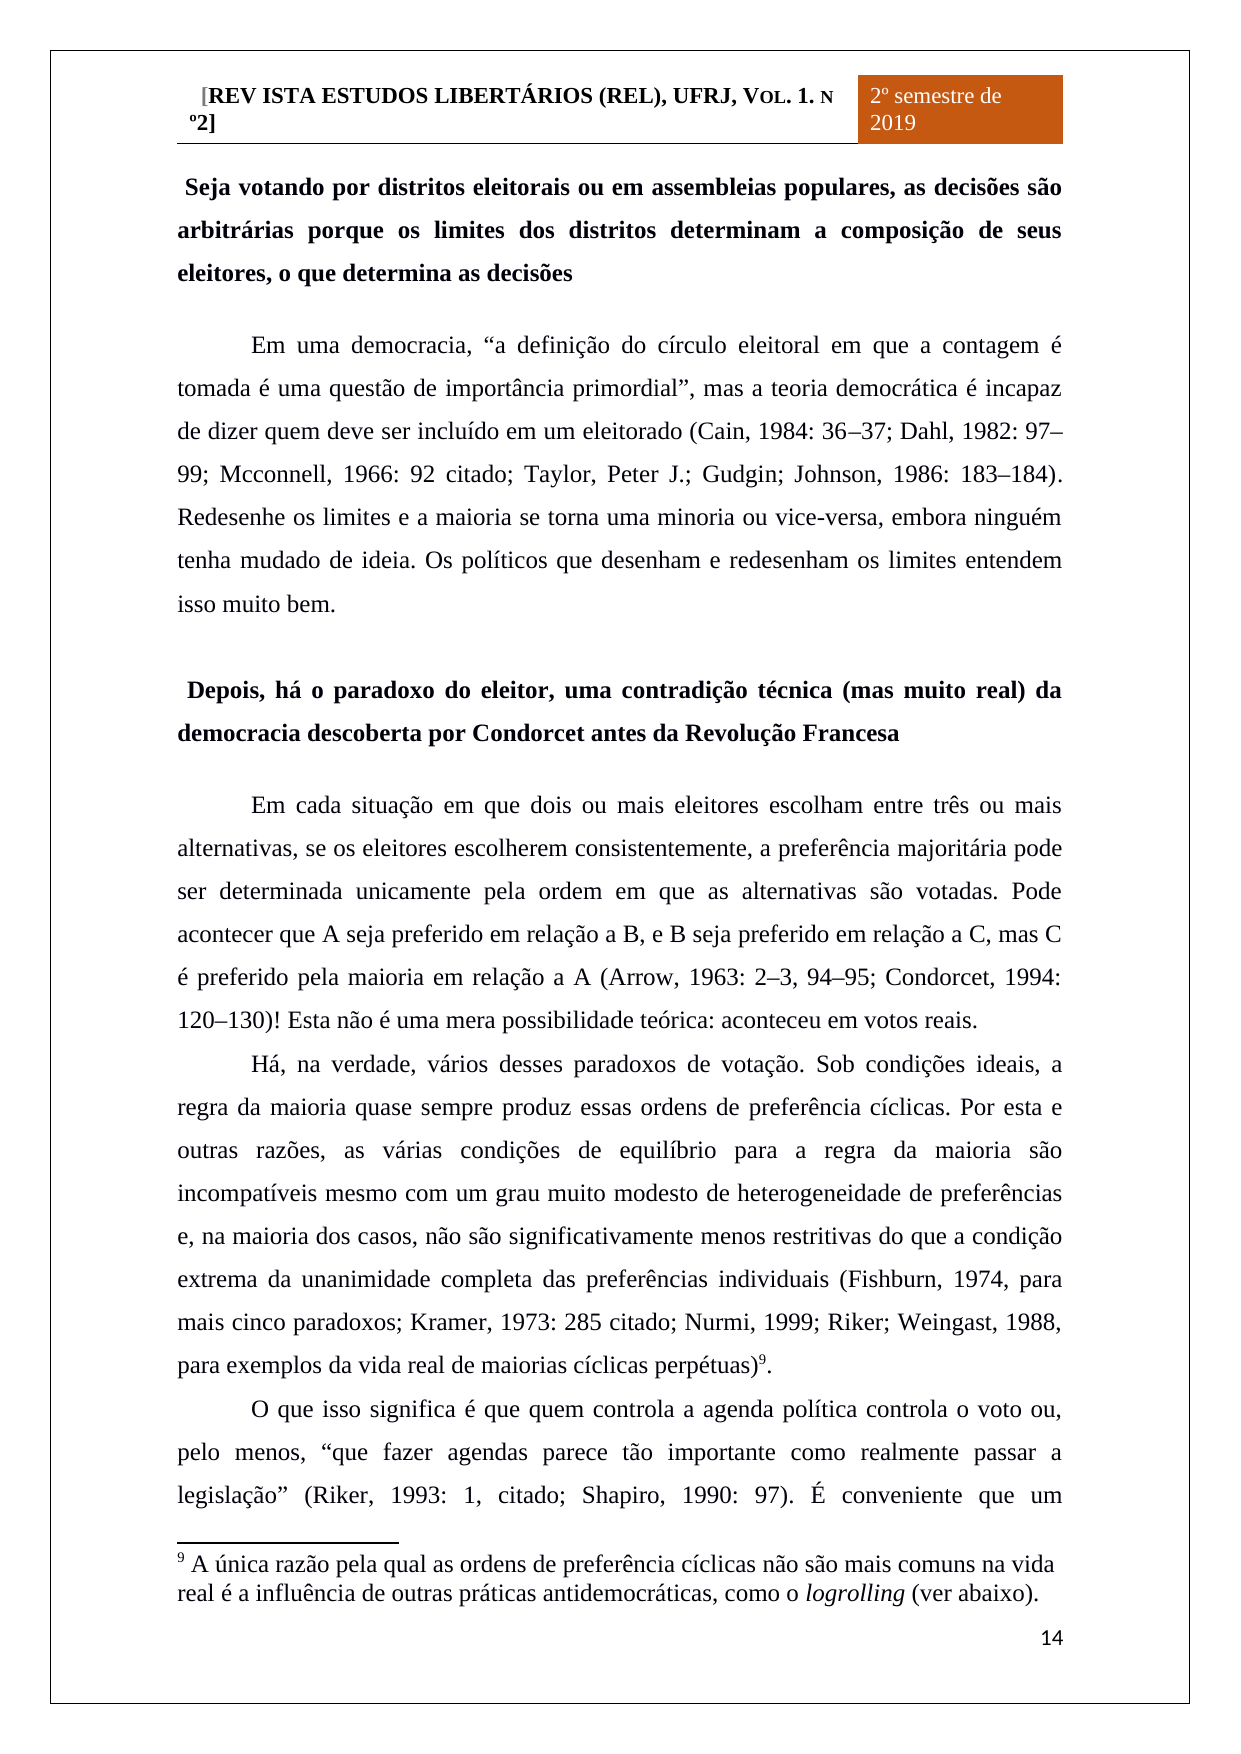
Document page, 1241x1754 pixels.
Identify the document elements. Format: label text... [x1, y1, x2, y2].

text Em cada situação em que dois ou mais eleitores escolham entre três ou mais alternativas, se os eleitores escolherem consistentemente, a preferência majoritária pode ser determinada unicamente pela ordem em que as alternativas são votadas. Pode acontecer que A seja preferido em relação a B, e B seja preferido em relação a C, mas C é preferido pela maioria em relação a A (Arrow, 1963: 2–3, 94–95; Condorcet, 1994: 120–130)! Esta não é uma mera possibilidade teórica: aconteceu em votos reais. [177, 790, 1063, 1034]
text Em uma democracia, “a definição do círculo eleitoral em que a contagem é tomada é uma questão de importância primordial”, mas a teoria democrática é incapaz de dizer quem deve ser incluído em um eleitorado (Cain, 1984: 36–37; Dahl, 1982: 97–99; Mcconnell, 1966: 92 citado; Taylor, Peter J.; Gudgin; Johnson, 1986: 183–184). Redesenhe os limites e a maioria se torna uma minoria ou vice-versa, embora ninguém tenha mudado de ideia. Os políticos que desenham e redesenham os limites entendem isso muito bem. [177, 330, 1063, 617]
text Seja votando por distritos eleitorais ou em assembleias populares, as decisões são arbitrárias porque os limites dos distritos determinam a composição de seus eleitores, o que determina as decisões [177, 172, 1063, 287]
text Há, na verdade, vários desses paradoxos de votação. Sob condições ideais, a regra da maioria quase sempre produz essas ordens de preferência cíclicas. Por esta e outras razões, as várias condições de equilíbrio para a regra da maioria são incompatíveis mesmo com um grau muito modesto de heterogeneidade de preferências e, na maioria dos casos, não são significativamente menos restritivas do que a condição extrema da unanimidade completa das preferências individuais (Fishburn, 1974, para mais cinco paradoxos; Kramer, 1973: 285 citado; Nurmi, 1999; Riker; Weingast, 1988, para exemplos da vida real de maiorias cíclicas perpétuas). [177, 1049, 1063, 1379]
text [177, 1394, 1063, 1509]
text Depois, há o paradoxo do eleitor, uma contradição técnica (mas muito real) da democracia descoberta por Condorcet antes da Revolução Francesa [177, 675, 1063, 747]
